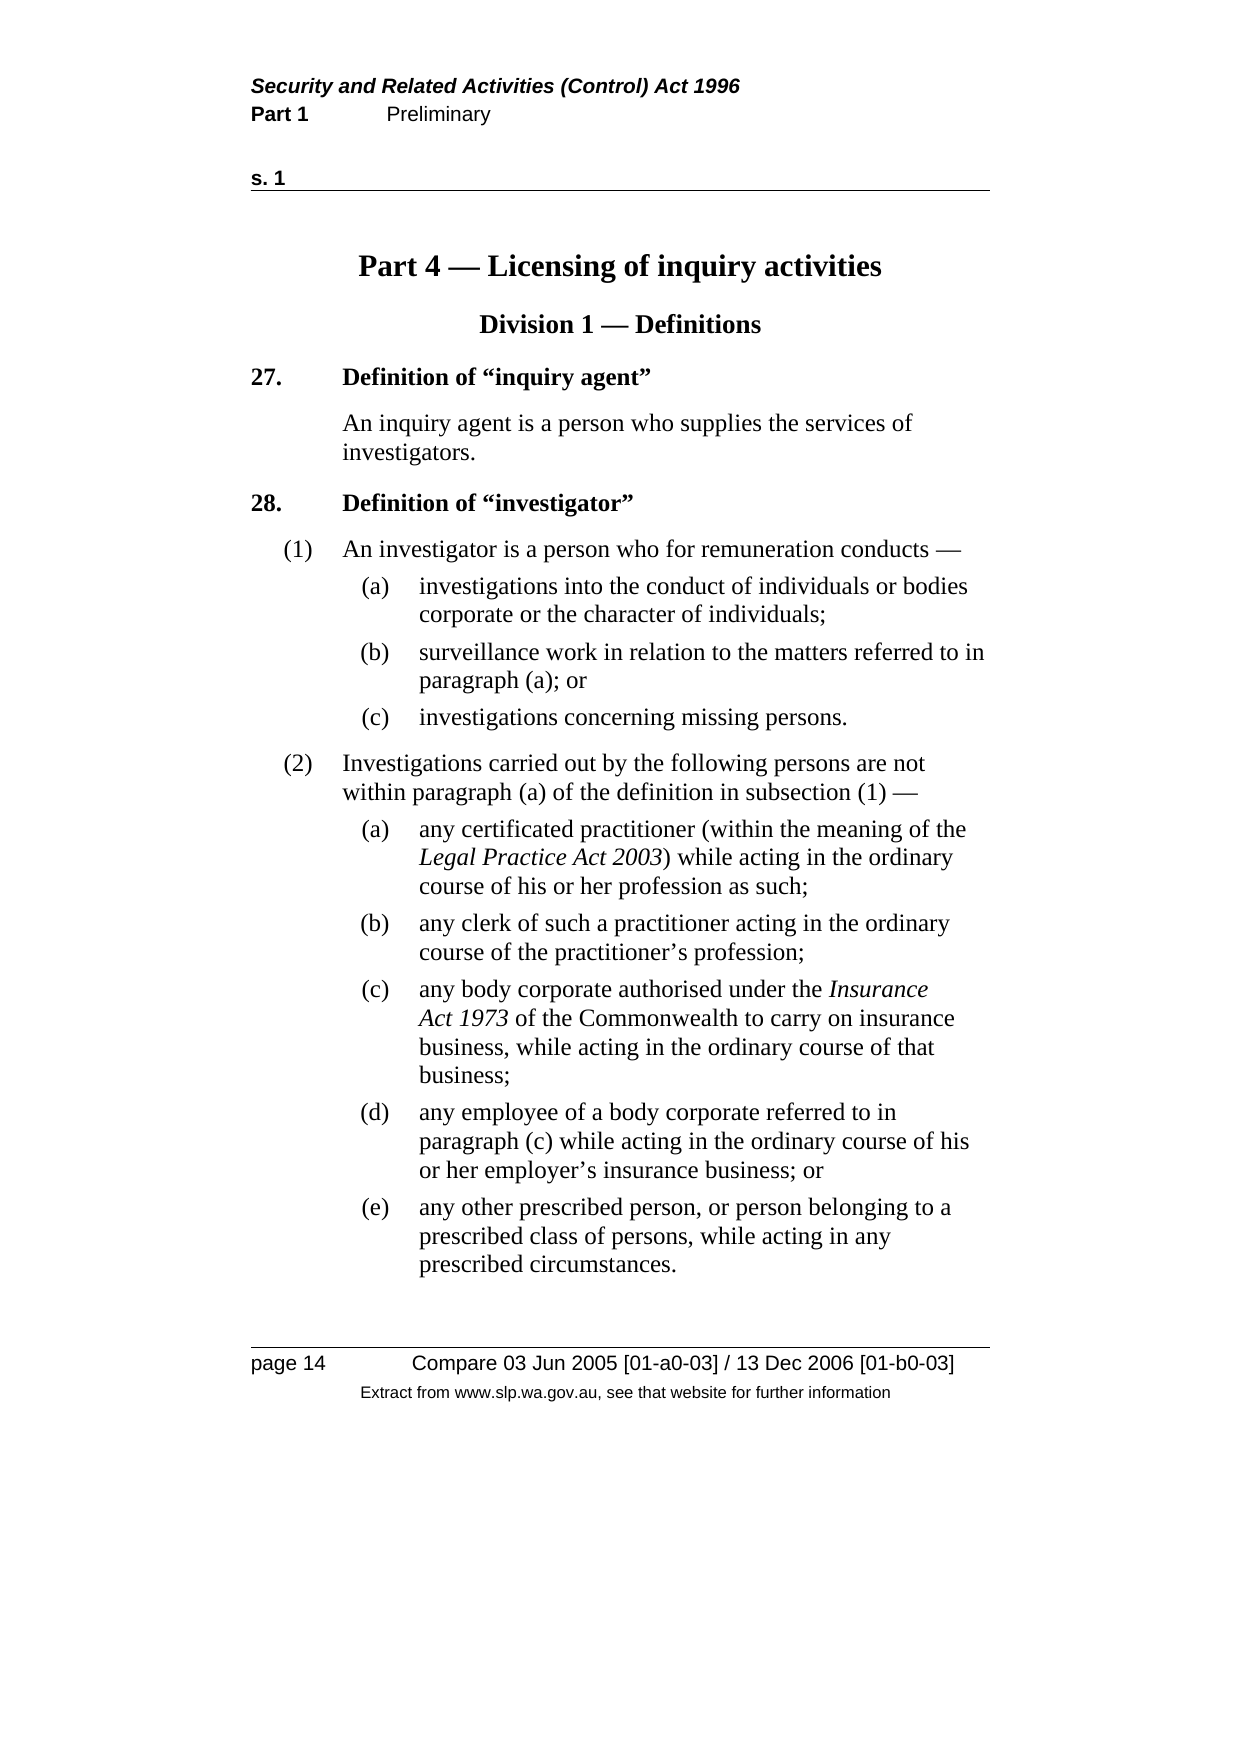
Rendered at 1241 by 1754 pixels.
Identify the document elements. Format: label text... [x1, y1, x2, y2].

text (1) An investigator is a person who for remuneration conducts — [251, 534, 990, 562]
text (c) any body corporate authorised under the Insurance Act 1973 of the Commonwealth to carry on insurance business, while acting in the ordinary course of that business; [251, 974, 990, 1089]
text (c) investigations concerning missing persons. [251, 702, 990, 731]
text (2) Investigations carried out by the following persons are not within paragraph (a) of the definition in subsection (1) — [251, 748, 990, 805]
subtitle Division 1 — Definitions [251, 308, 990, 339]
text (a) any certificated practitioner (within the meaning of the Legal Practice Act 2003) while acting in the ordinary course of his or her profession as such; [251, 814, 990, 900]
subtitle 28. Definition of “investigator” [251, 488, 990, 517]
subtitle Part 4 — Licensing of inquiry activities [251, 247, 990, 283]
text (d) any employee of a body corporate referred to in paragraph (c) while acting in the ordinary course of his or her employer’s insurance business; or [251, 1097, 990, 1184]
text (b) any clerk of such a practitioner acting in the ordinary course of the practitioner’s profession; [251, 908, 990, 966]
text (b) surveillance work in relation to the matters referred to in paragraph (a); or [251, 637, 990, 694]
text An inquiry agent is a person who supplies the services of investigators. [251, 408, 990, 465]
text (a) investigations into the conduct of individuals or bodies corporate or the character of individuals; [251, 571, 990, 628]
subtitle 27. Definition of “inquiry agent” [251, 362, 990, 391]
text (e) any other prescribed person, or person belonging to a prescribed class of persons, while acting in any prescribed circumstances. [251, 1192, 990, 1278]
